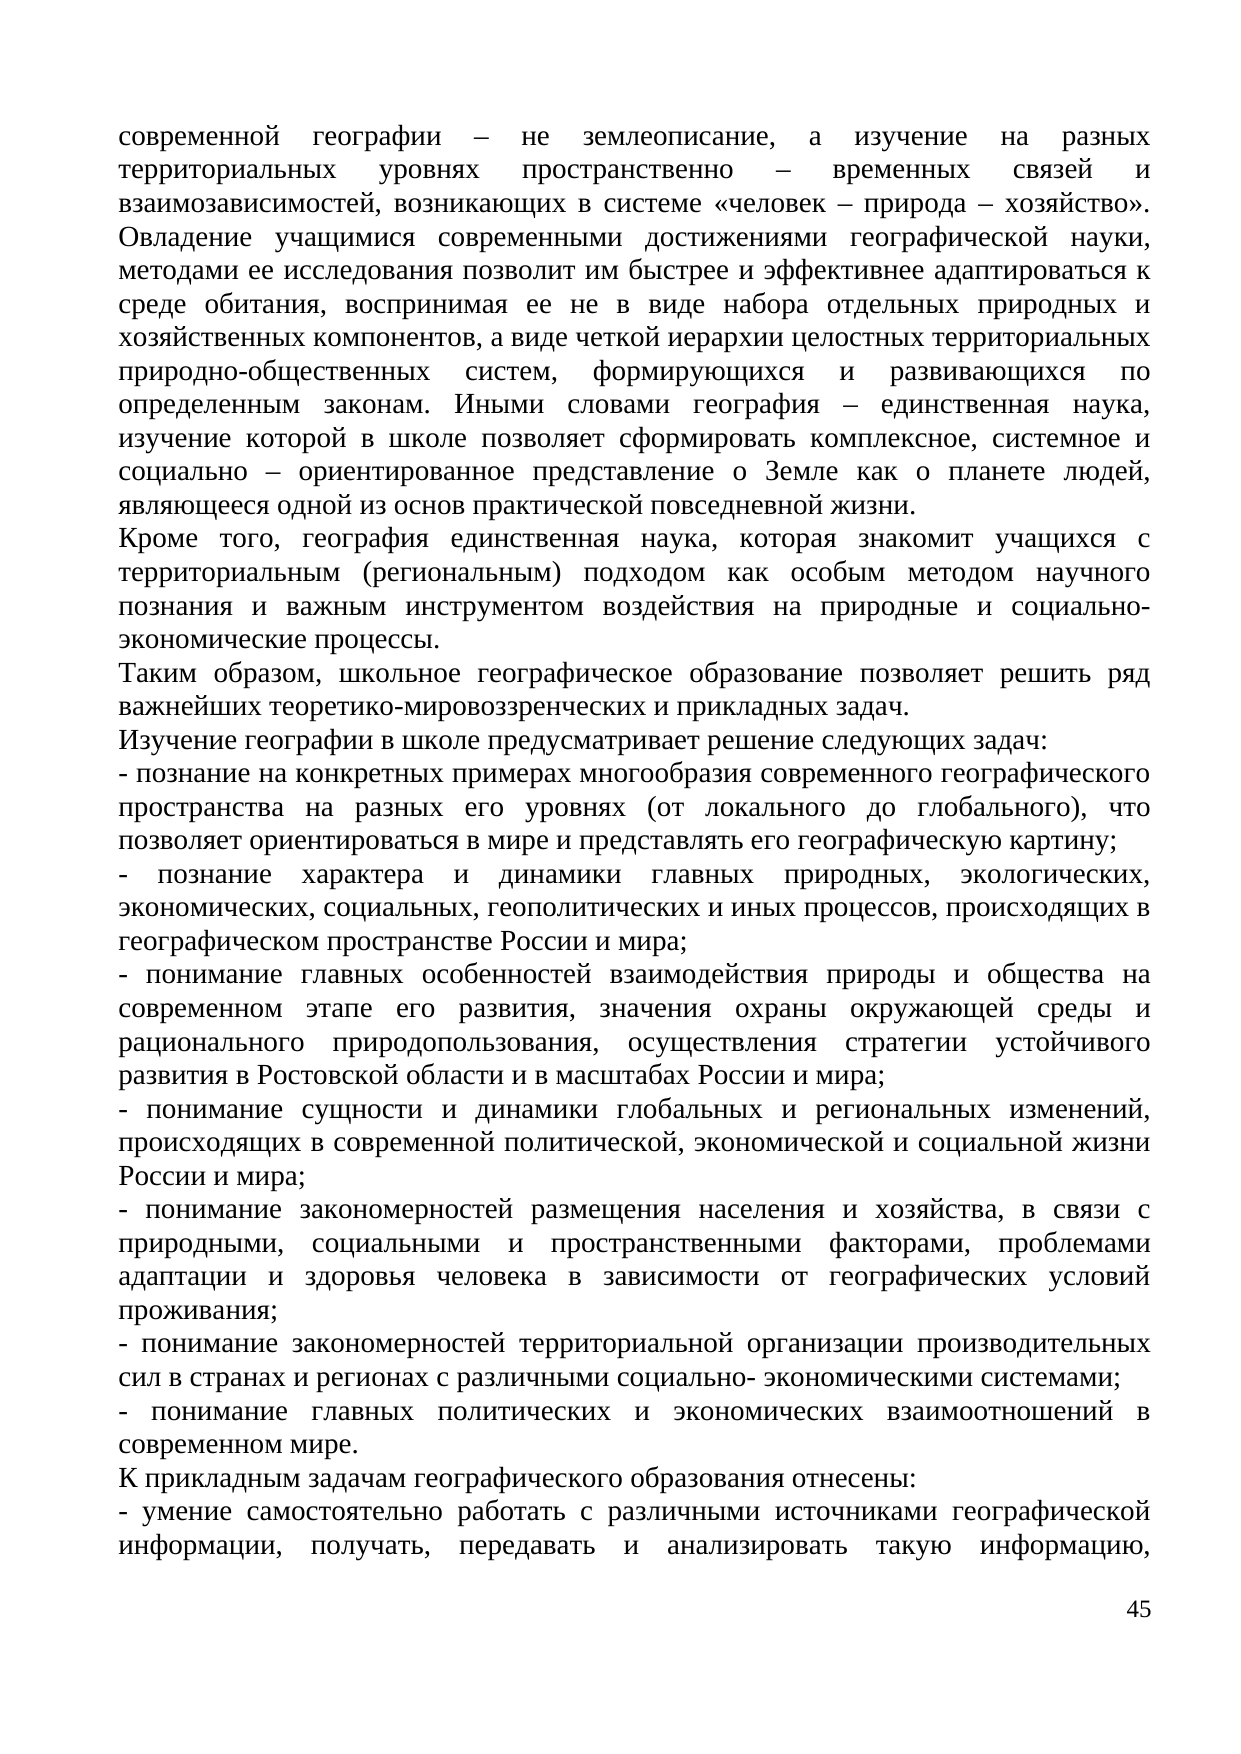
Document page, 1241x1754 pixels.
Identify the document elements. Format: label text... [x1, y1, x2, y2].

text - понимание закономерностей территориальной организации производительных сил в странах и регионах с различными социально- экономическими системами; [118, 1326, 1152, 1393]
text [118, 118, 1152, 521]
text - понимание главных политических и экономических взаимоотношений в современном мире. [118, 1393, 1152, 1460]
text Кроме того, география единственная наука, которая знакомит учащихся с территориальным (региональным) подходом как особым методом научного познания и важным инструментом воздействия на природные и социально-экономические процессы. [118, 521, 1152, 655]
text - понимание главных особенностей взаимодействия природы и общества на современном этапе его развития, значения охраны окружающей среды и рационального природопользования, осуществления стратегии устойчивого развития в Ростовской области и в масштабах России и мира; [118, 957, 1152, 1091]
text Изучение географии в школе предусматривает решение следующих задач: [118, 722, 1152, 755]
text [118, 1493, 1152, 1560]
text К прикладным задачам географического образования отнесены: [118, 1460, 1152, 1493]
text - познание на конкретных примерах многообразия современного географического пространства на разных его уровнях (от локального до глобального), что позволяет ориентироваться в мире и представлять его географическую картину; [118, 755, 1152, 856]
text Таким образом, школьное географическое образование позволяет решить ряд важнейших теоретико-мировоззренческих и прикладных задач. [118, 655, 1152, 722]
text - познание характера и динамики главных природных, экологических, экономических, социальных, геополитических и иных процессов, происходящих в географическом пространстве России и мира; [118, 856, 1152, 957]
text - понимание сущности и динамики глобальных и региональных изменений, происходящих в современной политической, экономической и социальной жизни России и мира; [118, 1091, 1152, 1191]
text - понимание закономерностей размещения населения и хозяйства, в связи с природными, социальными и пространственными факторами, проблемами адаптации и здоровья человека в зависимости от географических условий проживания; [118, 1191, 1152, 1326]
